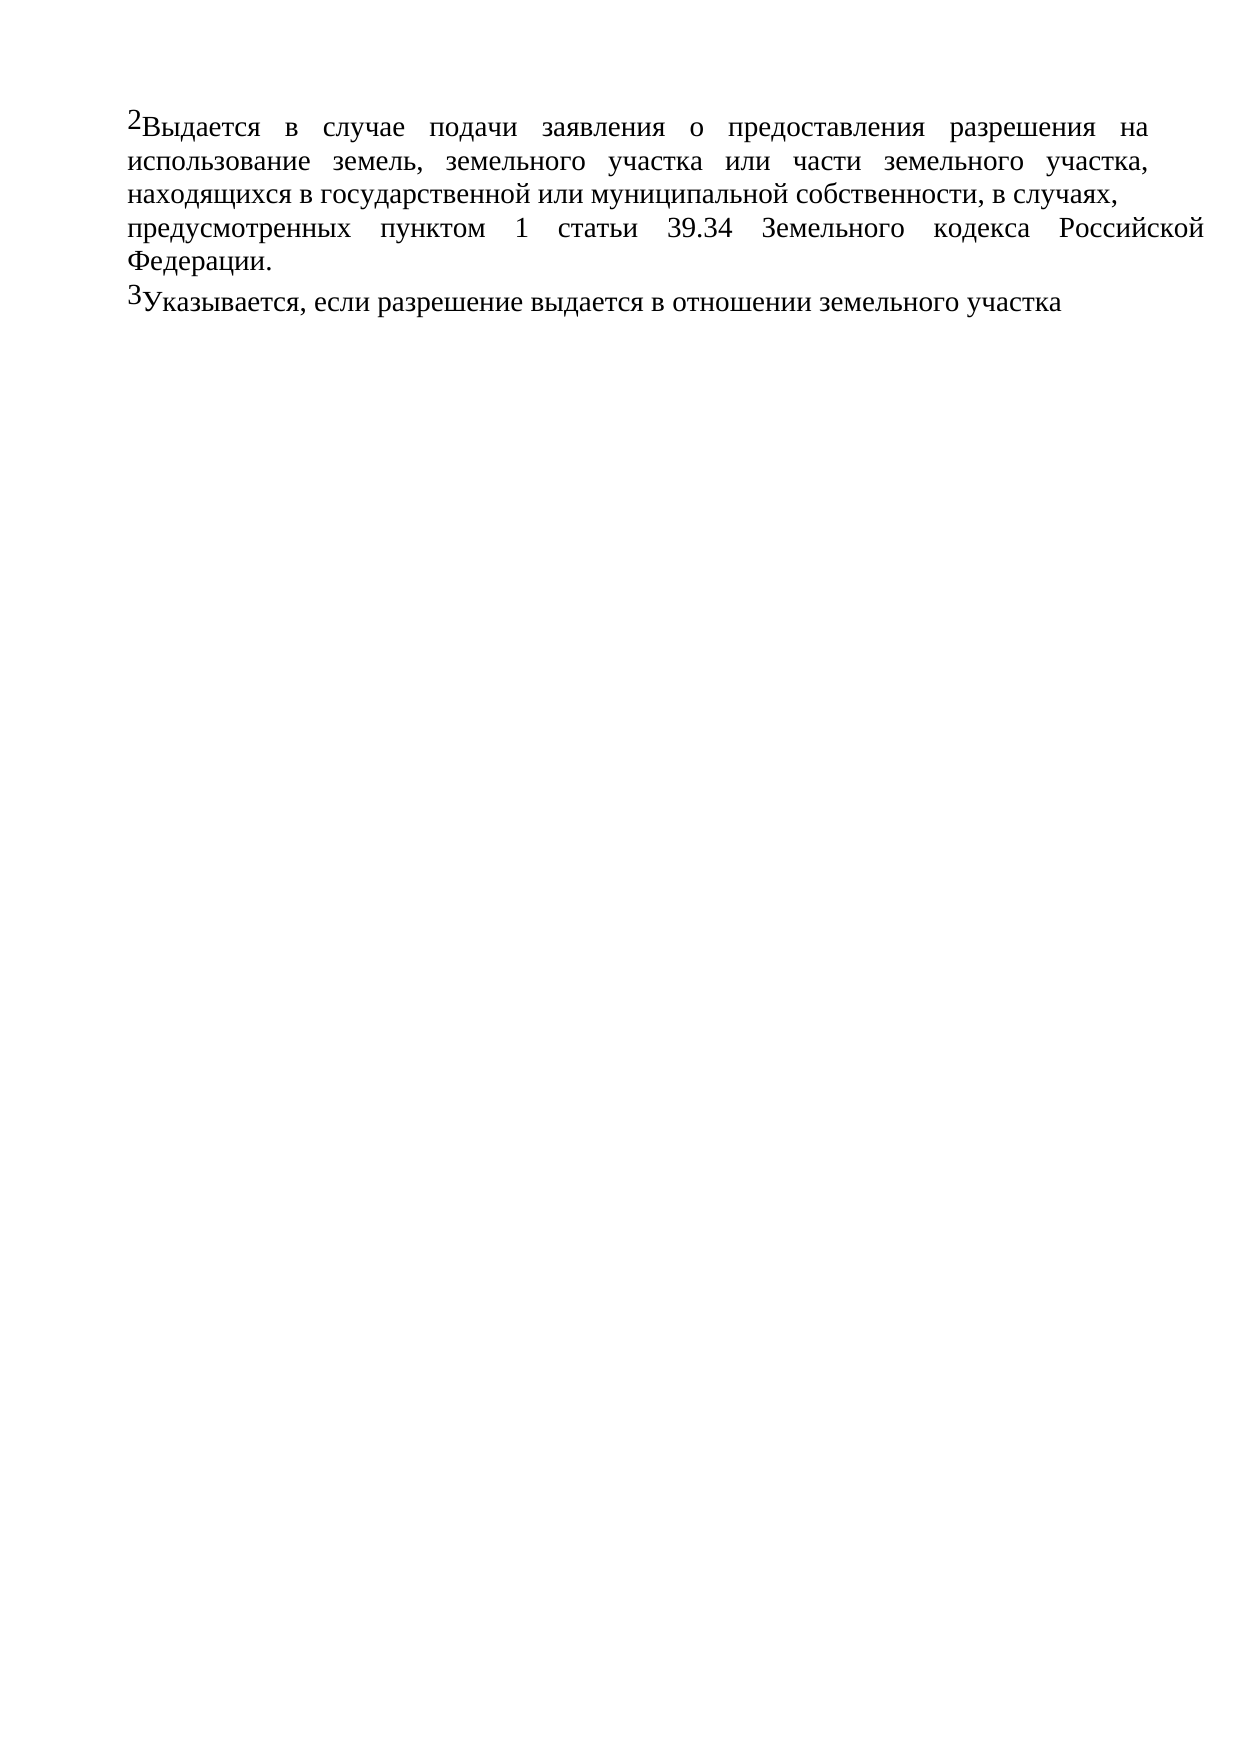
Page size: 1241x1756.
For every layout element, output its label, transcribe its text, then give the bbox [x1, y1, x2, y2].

text 2Выдается в случае подачи заявления о предоставления разрешения на использование земель, земельного участка или части земельного участка, находящихся в государственной или муниципальной собственности, в случаях, [127, 102, 1149, 210]
text предусмотренных пунктом 1 статьи 39.34 Земельного кодекса Российской Федерации. [127, 210, 1205, 277]
text 3Указывается, если разрешение выдается в отношении земельного участка [127, 277, 1205, 317]
